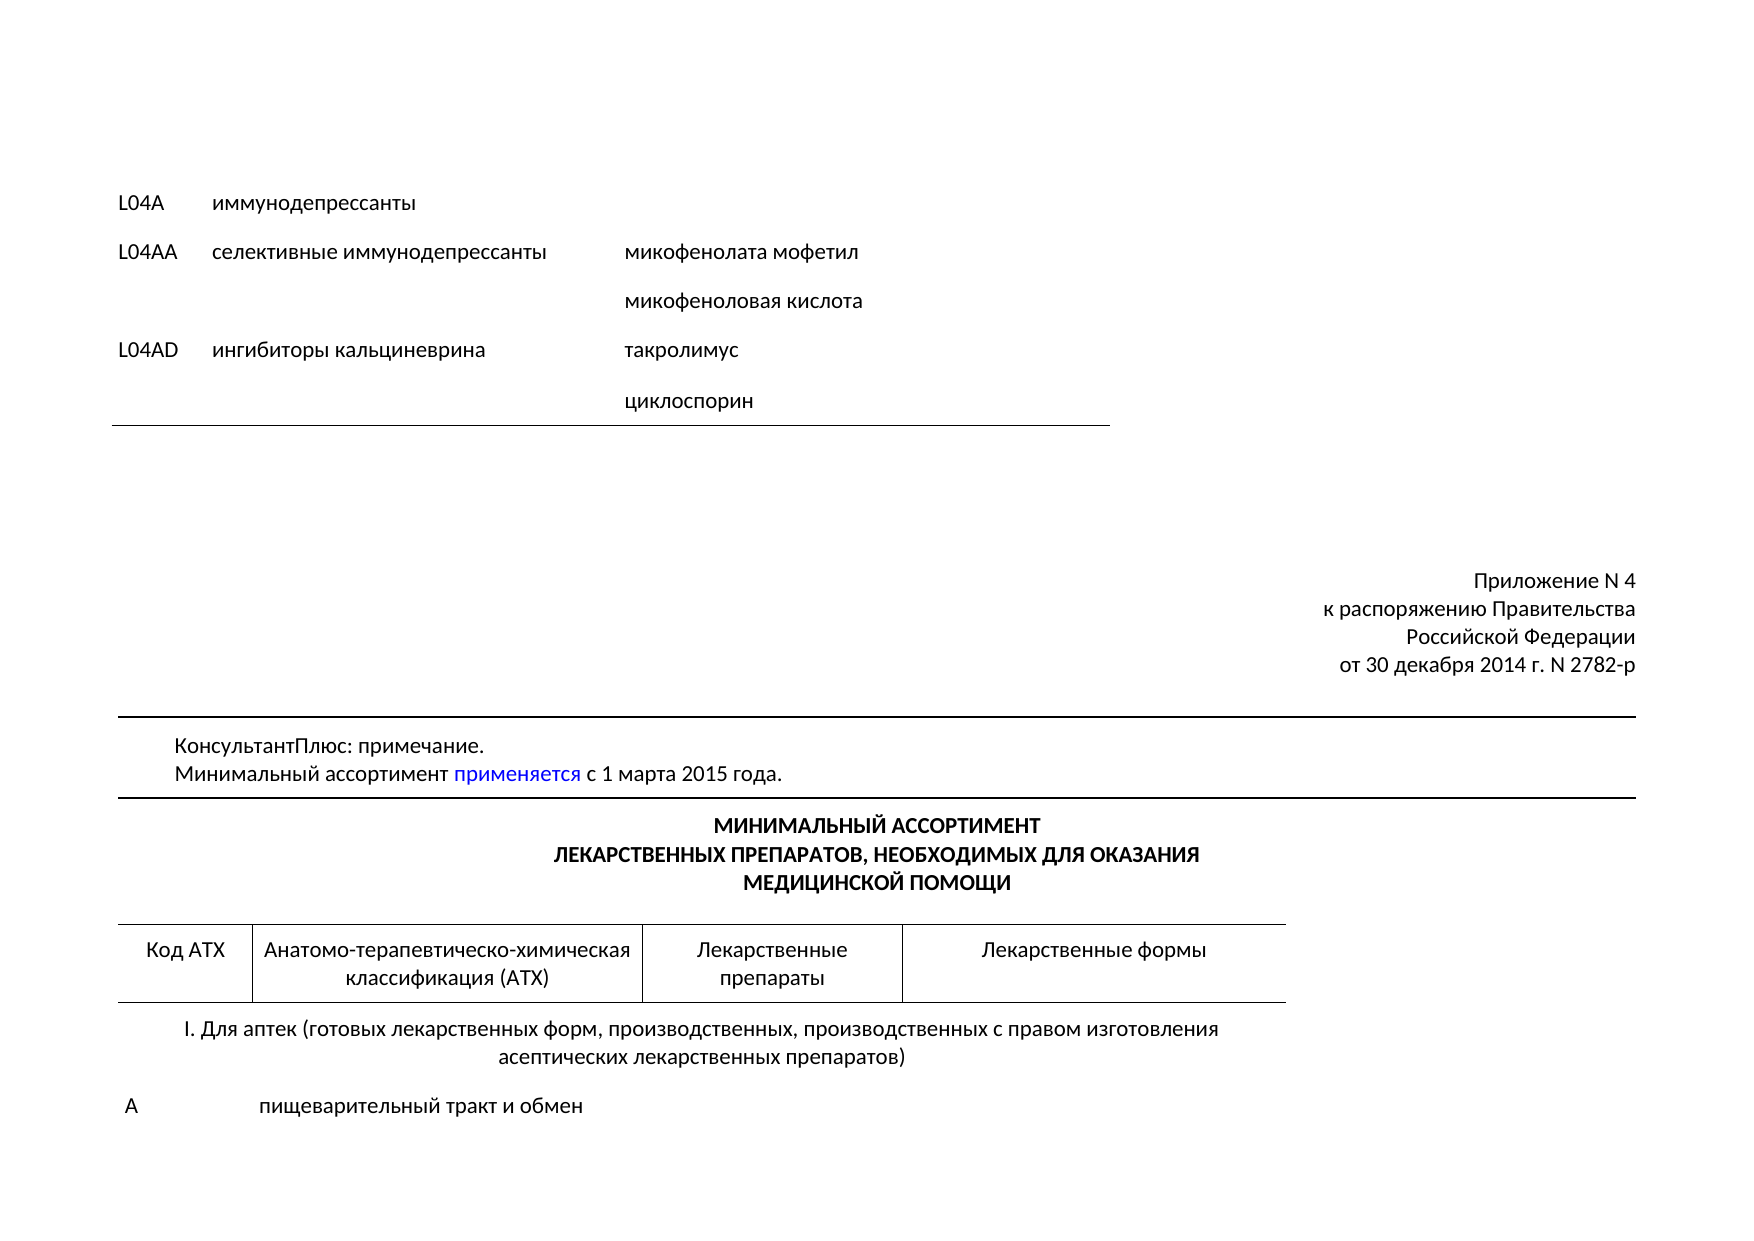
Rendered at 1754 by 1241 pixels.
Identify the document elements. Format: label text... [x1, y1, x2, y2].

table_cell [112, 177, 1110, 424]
text Минимальный ассортимент применяется с 1 марта 2015 года. [118, 759, 1636, 787]
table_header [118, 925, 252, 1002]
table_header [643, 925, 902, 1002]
text от 30 декабря 2014 г. N 2782-р [118, 650, 1636, 678]
text Приложение N 4 [118, 566, 1636, 594]
text Российской Федерации [118, 622, 1636, 650]
title МИНИМАЛЬНЫЙ АССОРТИМЕНТ [118, 812, 1636, 840]
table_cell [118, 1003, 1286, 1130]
title ЛЕКАРСТВЕННЫХ ПРЕПАРАТОВ, НЕОБХОДИМЫХ ДЛЯ ОКАЗАНИЯ [118, 840, 1636, 868]
text КонсультантПлюс: примечание. [118, 731, 1636, 759]
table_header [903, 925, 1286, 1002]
title МЕДИЦИНСКОЙ ПОМОЩИ [118, 868, 1636, 896]
text к распоряжению Правительства [118, 594, 1636, 622]
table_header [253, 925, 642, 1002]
